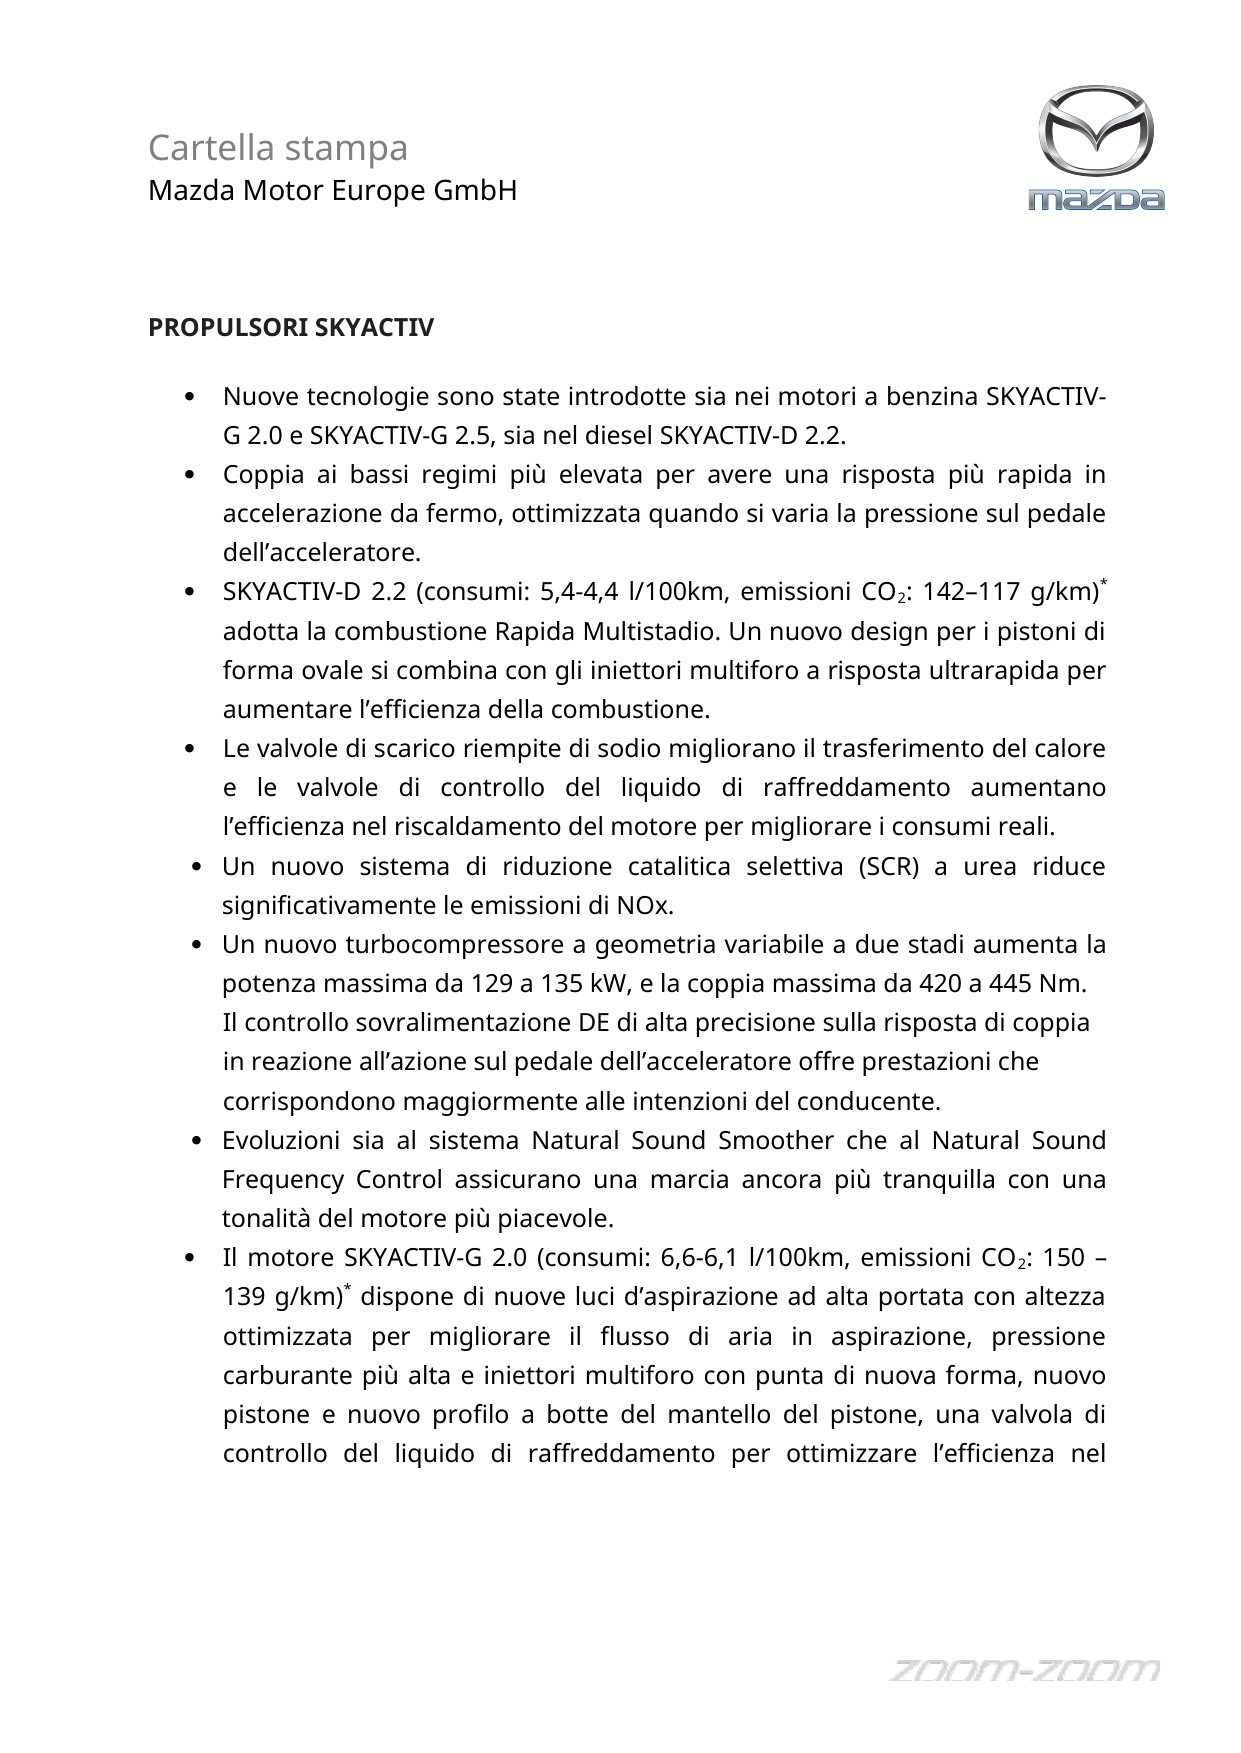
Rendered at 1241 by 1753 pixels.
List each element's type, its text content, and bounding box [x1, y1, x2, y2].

list SKYACTIV-D 2.2 (consumi: 5,4-4,4 l/100km, emissioni CO2: 142–117 g/km)* adotta la combustione Rapida Multistadio. Un nuovo design per i pistoni di forma ovale si combina con gli iniettori multiforo a risposta ultrarapida per aumentare l’efficienza della combustione. [185, 574, 1107, 726]
list Coppia ai bassi regimi più elevata per avere una risposta più rapida in accelerazione da fermo, ottimizzata quando si varia la pressione sul pedale dell’acceleratore. [185, 457, 1107, 569]
list Un nuovo turbocompressore a geometria variabile a due stadi aumenta la potenza massima da 129 a 135 kW, e la coppia massima da 420 a 445 Nm. [192, 927, 1107, 1000]
list Il controllo sovralimentazione DE di alta precisione sulla risposta di coppia in reazione all’azione sul pedale dell’acceleratore offre prestazioni che corrispondono maggiormente alle intenzioni del conducente. [223, 1005, 1107, 1117]
list Evoluzioni sia al sistema Natural Sound Smoother che al Natural Sound Frequency Control assicurano una marcia ancora più tranquilla con una tonalità del motore più piacevole. [192, 1122, 1107, 1235]
text PROPULSORI SKYACTIV [148, 310, 1107, 344]
list Nuove tecnologie sono state introdotte sia nei motori a benzina SKYACTIV-G 2.0 e SKYACTIV-G 2.5, sia nel diesel SKYACTIV-D 2.2. [185, 378, 1107, 451]
list Un nuovo sistema di riduzione catalitica selettiva (SCR) a urea riduce significativamente le emissioni di NOx. [192, 848, 1107, 921]
picture [1028, 85, 1165, 210]
list Le valvole di scarico riempite di sodio migliorano il trasferimento del calore e le valvole di controllo del liquido di raffreddamento aumentano l’efficienza nel riscaldamento del motore per migliorare i consumi reali. [185, 731, 1107, 843]
